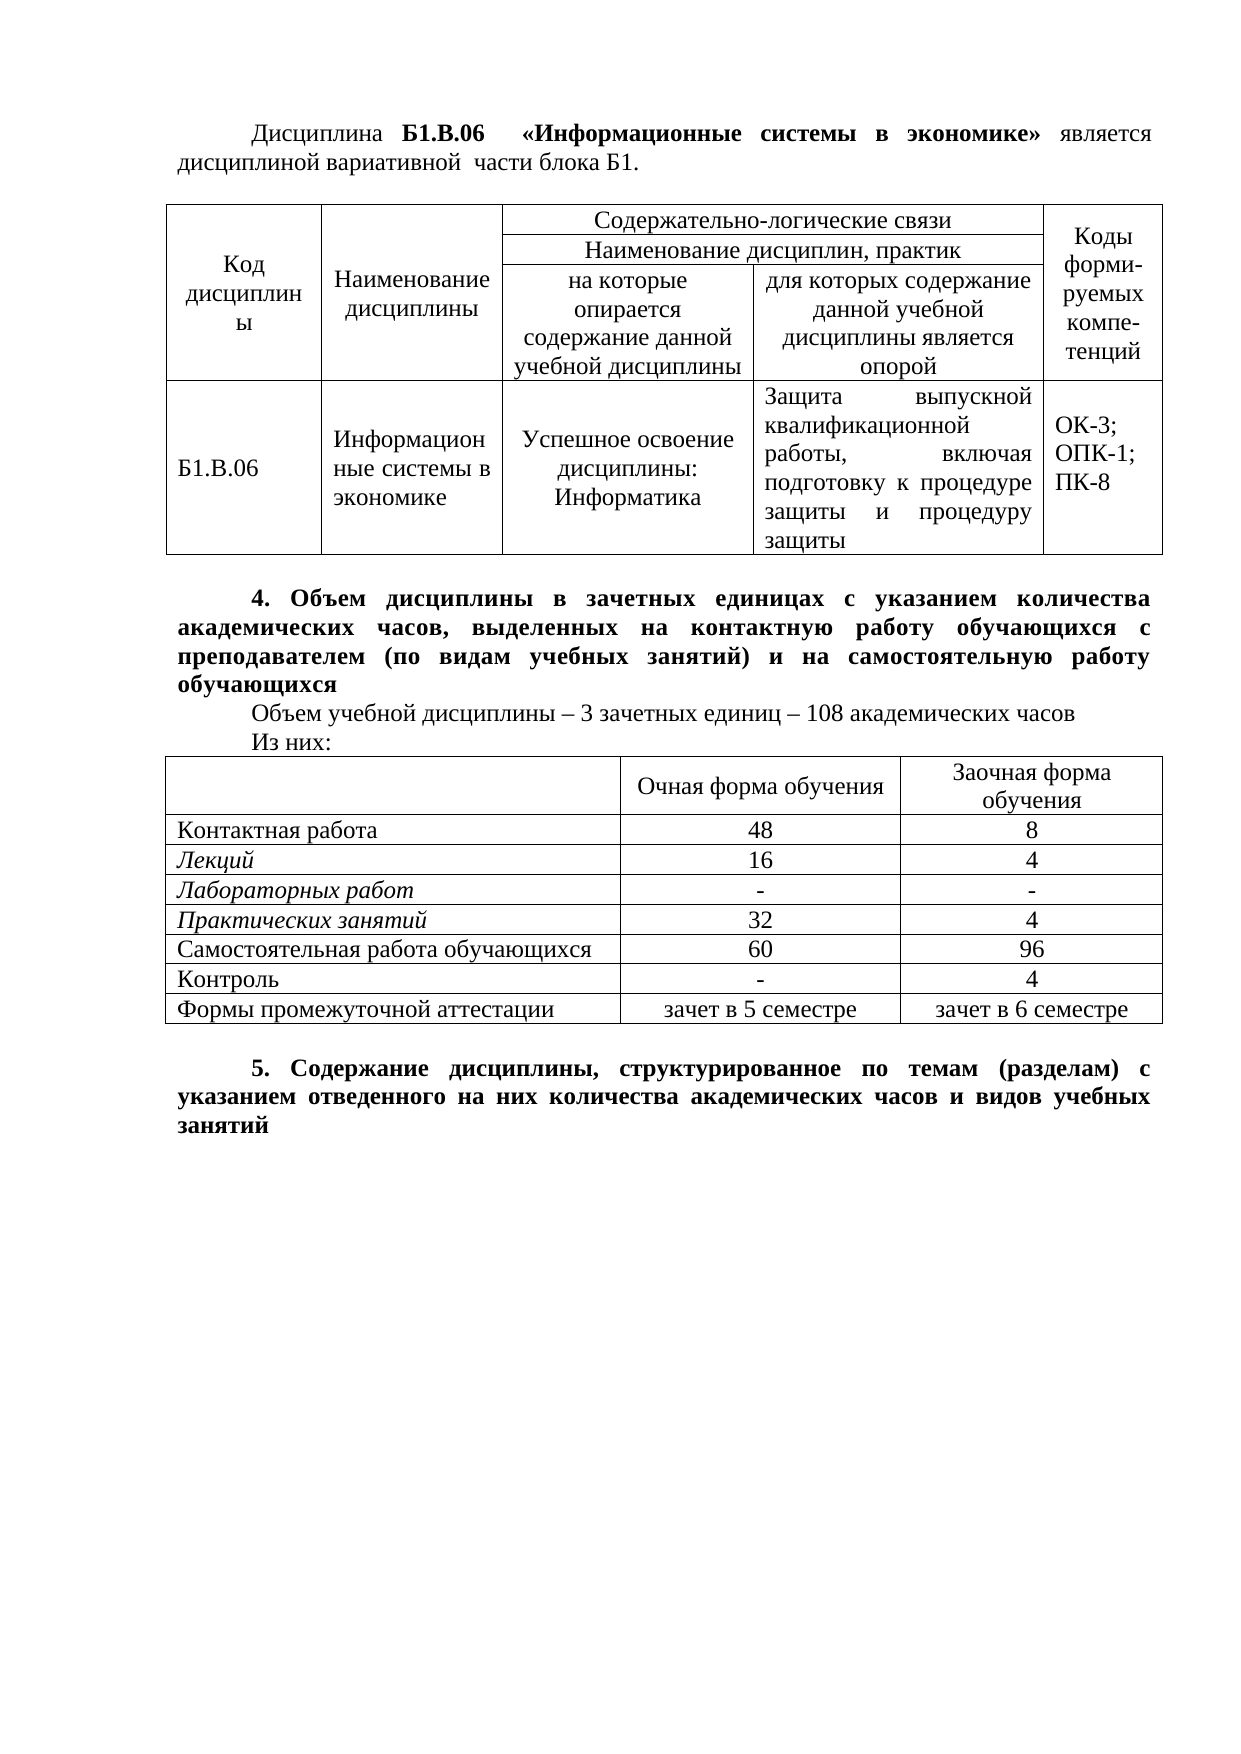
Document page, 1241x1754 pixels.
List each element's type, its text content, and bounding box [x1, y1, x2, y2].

table_cell ОК-3; ОПК-1; ПК-8 [1044, 381, 1162, 553]
table_cell Защита выпускной квалификационной работы, включая подготовку к процедуре защиты и процедуру защиты [754, 381, 1043, 553]
table_cell 4 [901, 845, 1162, 874]
table_cell - [901, 875, 1162, 904]
text Из них: [177, 727, 1152, 756]
table_header Содержательно-логические связи [503, 205, 1043, 234]
table_cell 16 [621, 845, 900, 874]
table_cell Самостоятельная работа обучающихся [166, 935, 620, 963]
table_cell 4 [901, 905, 1162, 933]
table_header Наименование дисциплины [322, 205, 502, 380]
table_cell Успешное освоение дисциплины: Информатика [503, 381, 753, 553]
table_cell Контактная работа [166, 815, 620, 844]
table_cell зачет в 6 семестре [901, 994, 1162, 1023]
table_cell Информационные системы в экономике [322, 381, 502, 553]
table_header Код дисциплины [167, 205, 321, 380]
table_cell - [621, 875, 900, 904]
table_cell 48 [621, 815, 900, 844]
table_header Очная форма обучения [621, 757, 900, 814]
table_cell Формы промежуточной аттестации [166, 994, 620, 1023]
table_cell 60 [621, 935, 900, 963]
table_header Коды форми-руемых компе-тенций [1044, 205, 1162, 380]
table_header [166, 757, 620, 814]
text Дисциплина Б1.В.06 «Информационные системы в экономике» является дисциплиной вариативной части блока Б1. [177, 118, 1152, 176]
table_cell Практических занятий [166, 905, 620, 933]
table_cell Наименование дисциплин, практик [503, 235, 1043, 264]
table_header Заочная форма обучения [901, 757, 1162, 814]
table_cell на которые опирается содержание данной учебной дисциплины [503, 265, 753, 380]
table_cell зачет в 5 семестре [621, 994, 900, 1023]
table_cell 8 [901, 815, 1162, 844]
table_cell 96 [901, 935, 1162, 963]
table_cell для которых содержание данной учебной дисциплины является опорой [754, 265, 1043, 380]
table_cell Контроль [166, 964, 620, 993]
table_cell Лекций [166, 845, 620, 874]
table_cell - [621, 964, 900, 993]
text 4. Объем дисциплины в зачетных единицах с указанием количества академических часов, выделенных на контактную работу обучающихся с преподавателем (по видам учебных занятий) и на самостоятельную работу обучающихся [177, 583, 1152, 698]
table_cell Лабораторных работ [166, 875, 620, 904]
table_cell 32 [621, 905, 900, 933]
text 5. Содержание дисциплины, структурированное по темам (разделам) с указанием отведенного на них количества академических часов и видов учебных занятий [177, 1053, 1152, 1139]
table_cell Б1.В.06 [167, 381, 321, 553]
table_cell 4 [901, 964, 1162, 993]
text Объем учебной дисциплины – 3 зачетных единиц – 108 академических часов [177, 698, 1152, 727]
